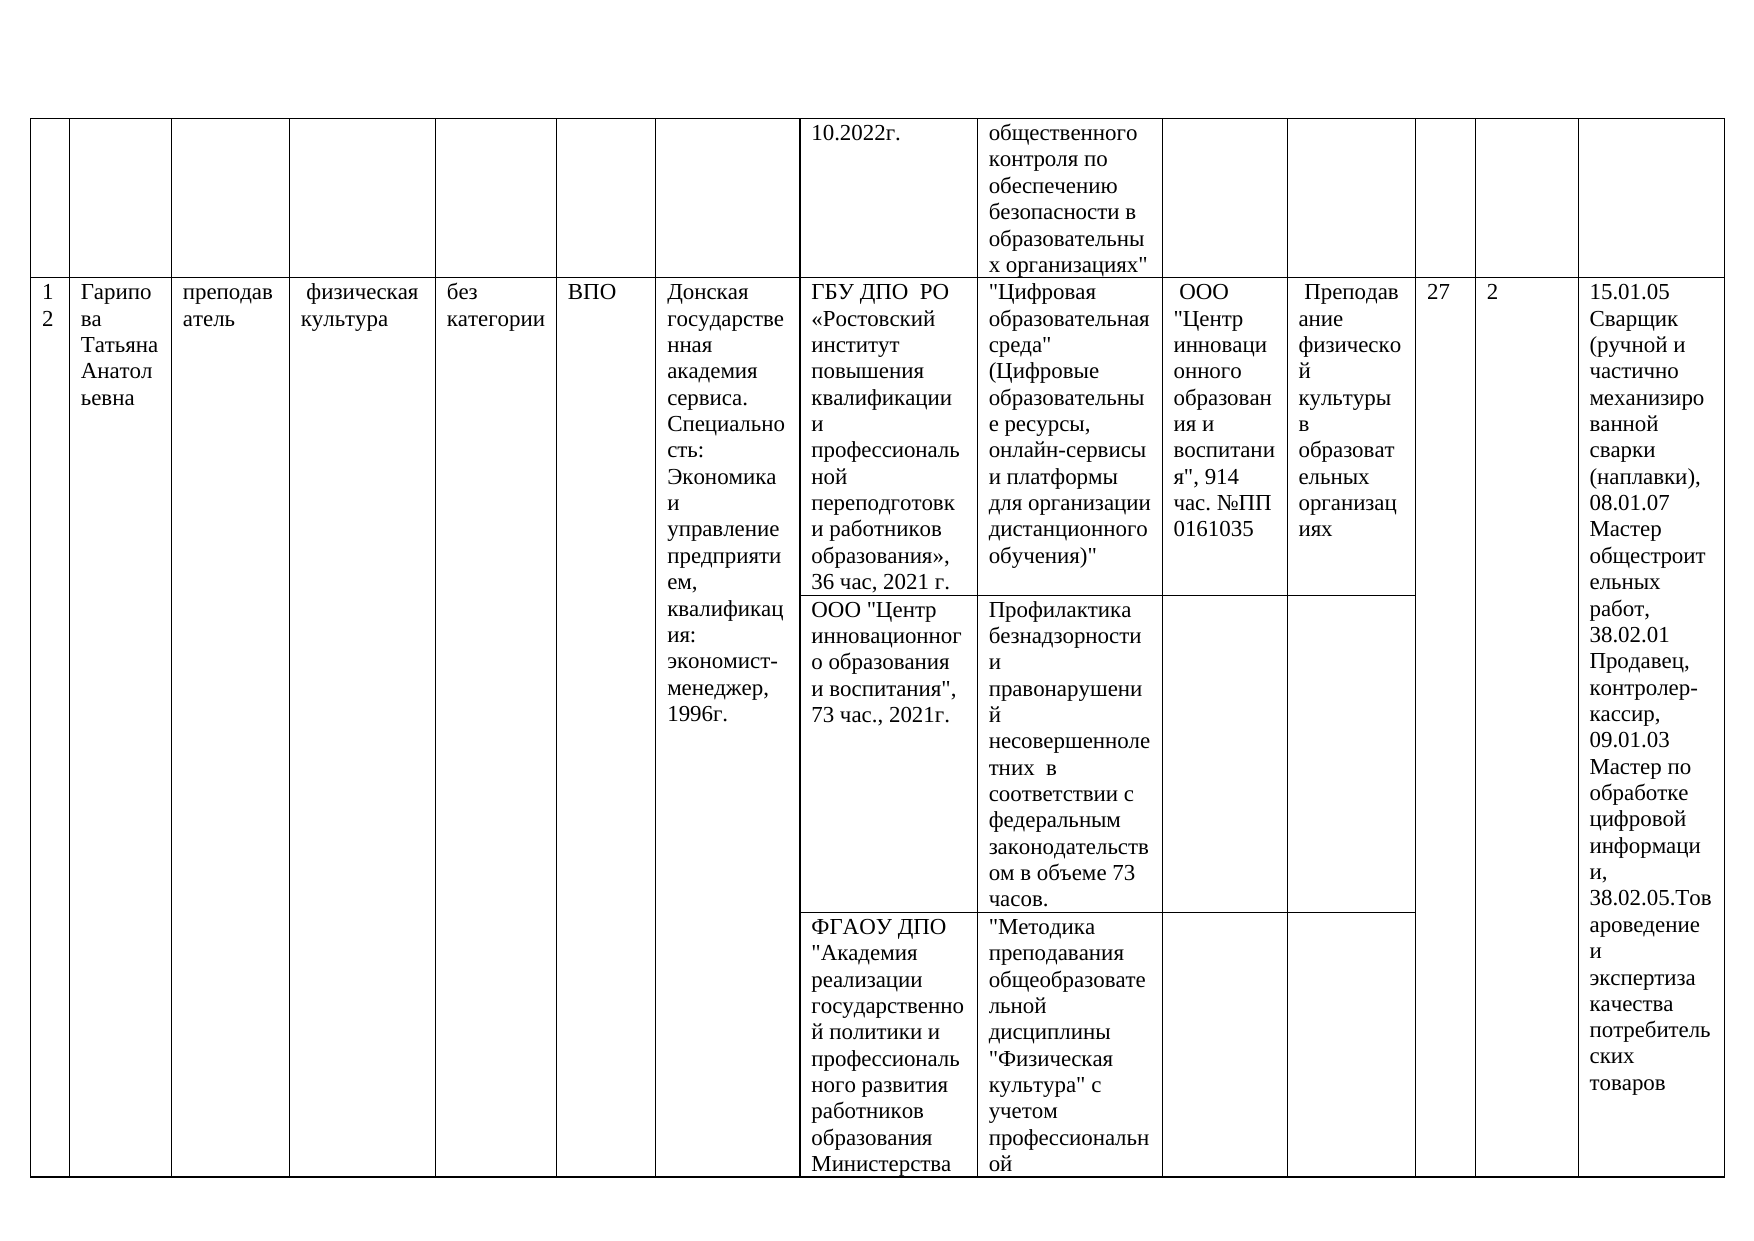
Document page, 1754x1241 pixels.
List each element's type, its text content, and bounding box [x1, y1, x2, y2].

table_cell без категории [436, 278, 556, 1176]
table_cell "Цифровая образовательная среда" (Цифровые образовательные ресурсы, онлайн-сервисы и платформы для организации дистанционного обучения)" [978, 278, 1162, 594]
table_cell [436, 119, 556, 277]
table_cell преподаватель [172, 278, 289, 1176]
table_cell [1288, 913, 1415, 1176]
table_cell ВПО [557, 278, 655, 1176]
table_cell [1288, 596, 1415, 912]
table_cell 15.01.05 Сварщик (ручной и частично механизированной сварки (наплавки), 08.01.07 Мастер общестроительных работ, 38.02.01 Продавец, контролер-кассир, 09.01.03 Мастер по обработке цифровой информации, 38.02.05.Товароведение и экспертиза качества потребительских товаров [1579, 278, 1724, 1176]
table_cell ГБУ ДПО РО «Ростовский институт повышения квалификации и профессиональной переподготовки работников образования», 36 час, 2021 г. [801, 278, 977, 594]
table_cell физическая культура [290, 278, 435, 1176]
table_cell 12 [31, 278, 69, 1176]
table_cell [801, 119, 977, 277]
table_cell ООО "Центр инновационного образования и воспитания", 914 час. №ПП 0161035 [1163, 278, 1287, 594]
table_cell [801, 913, 977, 1176]
table_cell [31, 119, 69, 277]
table_cell [1163, 913, 1287, 1176]
table_cell Донская государственная академия сервиса. Специальность: Экономика и управление предприятием, квалификация: экономист-менеджер, 1996г. [656, 278, 799, 1176]
table_cell 27 [1416, 278, 1475, 1176]
table_cell Профилактика безнадзорности и правонарушений несовершеннолетних в соответствии с федеральным законодательством в объеме 73 часов. [978, 596, 1162, 912]
table_cell ООО "Центр инновационного образования и воспитания", 73 час., 2021г. [801, 596, 977, 912]
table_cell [978, 913, 1162, 1176]
table_cell Гарипова Татьяна Анатольевна [70, 278, 171, 1176]
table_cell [978, 119, 1162, 277]
table_cell 2 [1476, 278, 1578, 1176]
table_cell [1163, 596, 1287, 912]
table_cell Преподавание физической культуры в образовательных организациях [1288, 278, 1415, 594]
